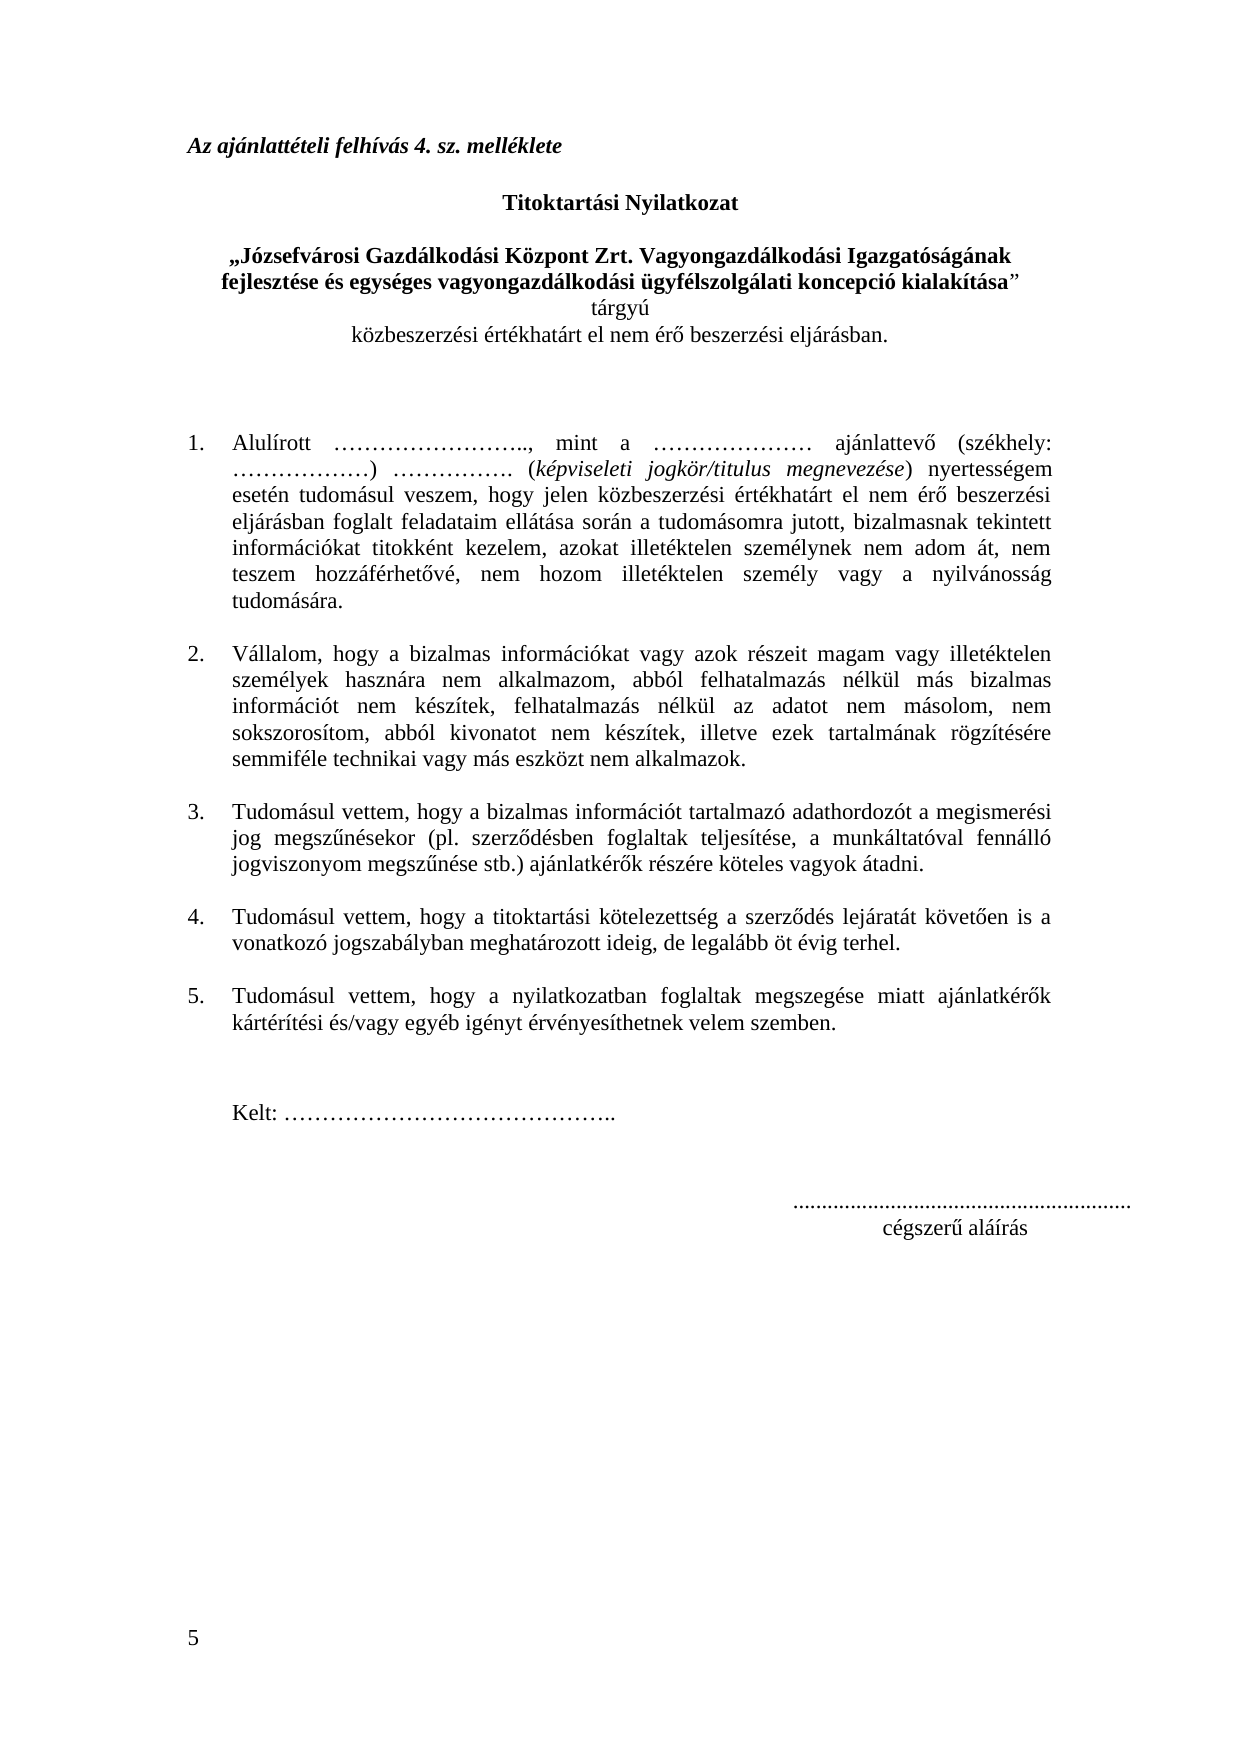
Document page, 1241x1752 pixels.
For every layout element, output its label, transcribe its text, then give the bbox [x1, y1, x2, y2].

text Kelt: …………………………………….. [232, 1099, 1053, 1125]
text tárgyú [187, 294, 1053, 321]
list Tudomásul vettem, hogy a bizalmas információt tartalmazó adathordozót a megismerési jog megszűnésekor (pl. szerződésben foglaltak teljesítése, a munkáltatóval fennálló jogviszonyom megszűnése stb.) ajánlatkérők részére köteles vagyok átadni. [187, 798, 1053, 877]
list Vállalom, hogy a bizalmas információkat vagy azok részeit magam vagy illetéktelen személyek hasznára nem alkalmazom, abból felhatalmazás nélkül más bizalmas információt nem készítek, felhatalmazás nélkül az adatot nem másolom, nem sokszorosítom, abból kivonatot nem készítek, illetve ezek tartalmának rögzítésére semmiféle technikai vagy más eszközt nem alkalmazok. [187, 639, 1053, 771]
list Alulírott …………………….., mint a ………………… ajánlattevő (székhely: ………………) ……………. (képviseleti jogkör/titulus megnevezése) nyertességem esetén tudomásul veszem, hogy jelen közbeszerzési értékhatárt el nem érő beszerzési eljárásban foglalt feladataim ellátása során a tudomásomra jutott, bizalmasnak tekintett információkat titokként kezelem, azokat illetéktelen személynek nem adom át, nem teszem hozzáférhetővé, nem hozom illetéktelen személy vagy a nyilvánosság tudomására. [187, 429, 1053, 613]
text Az ajánlattételi felhívás 4. sz. melléklete [187, 132, 1053, 159]
text cégszerű aláírás [793, 1214, 1053, 1240]
list Tudomásul vettem, hogy a titoktartási kötelezettség a szerződés lejáratát követően is a vonatkozó jogszabályban meghatározott ideig, de legalább öt évig terhel. [187, 903, 1053, 956]
list Tudomásul vettem, hogy a nyilatkozatban foglaltak megszegése miatt ajánlatkérők kártérítési és/vagy egyéb igényt érvényesíthetnek velem szemben. [187, 982, 1053, 1035]
text „Józsefvárosi Gazdálkodási Központ Zrt. Vagyongazdálkodási Igazgatóságának fejlesztése és egységes vagyongazdálkodási ügyfélszolgálati koncepció kialakítása” [187, 242, 1053, 294]
text Titoktartási Nyilatkozat [187, 189, 1053, 215]
text közbeszerzési értékhatárt el nem érő beszerzési eljárásban. [187, 321, 1053, 347]
